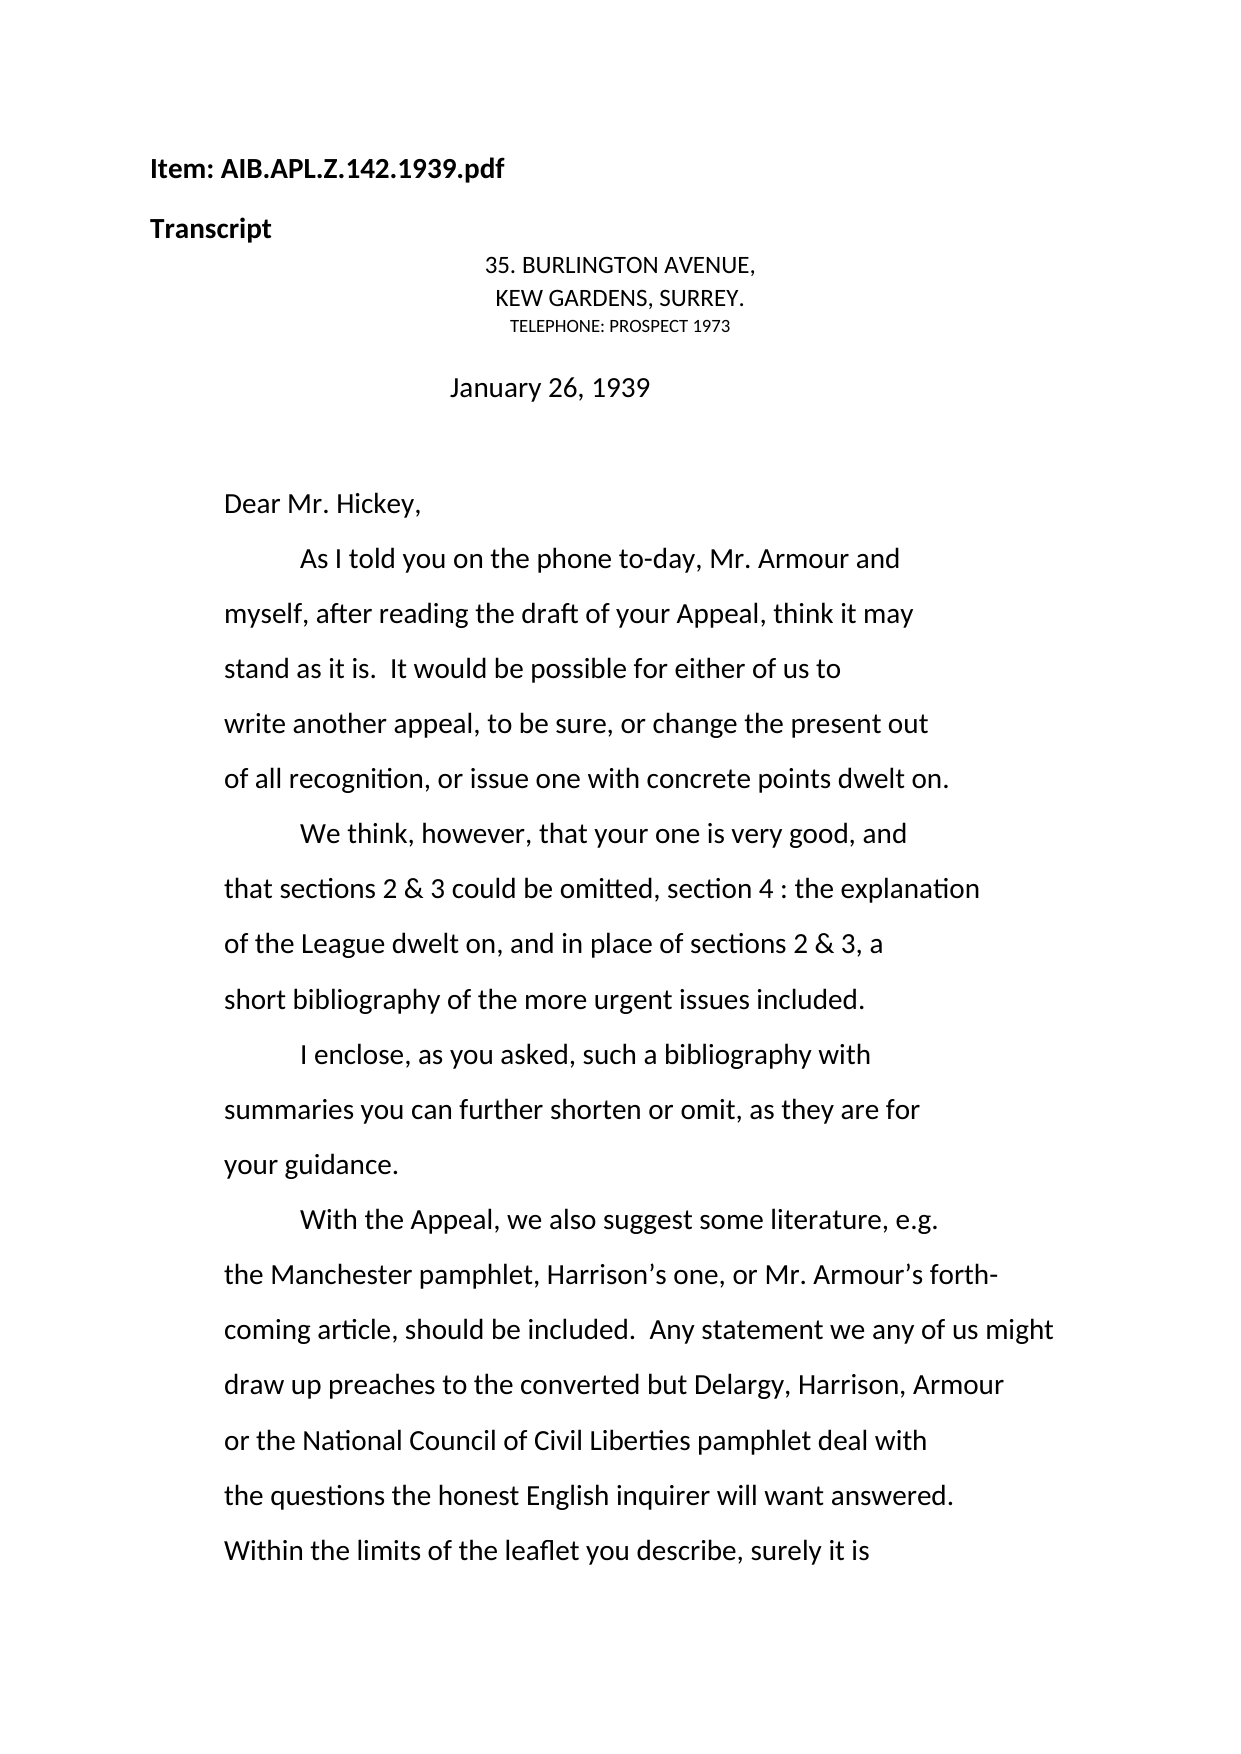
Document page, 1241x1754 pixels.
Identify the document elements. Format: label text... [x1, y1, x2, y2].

text summaries you can further shorten or omit, as they are for [224, 1091, 1090, 1127]
text Transcript [150, 210, 1090, 246]
text short bibliography of the more urgent issues included. [224, 981, 1090, 1016]
text Within the limits of the leaflet you describe, surely it is [224, 1532, 1090, 1567]
text 35. BURLINGTON AVENUE, [150, 249, 1090, 279]
text that sections 2 & 3 could be omitted, section 4 : the explanation [224, 871, 1090, 906]
text your guidance. [224, 1146, 1090, 1182]
text coming article, should be included. Any statement we any of us might [224, 1311, 1090, 1347]
text the Manchester pamphlet, Harrison’s one, or Mr. Armour’s forth- [224, 1256, 1090, 1292]
text TELEPHONE: PROSPECT 1973 [150, 314, 1090, 337]
text the questions the honest English inquirer will want answered. [224, 1477, 1090, 1512]
text of the League dwelt on, and in place of sections 2 & 3, a [224, 926, 1090, 961]
text As I told you on the phone to-day, Mr. Armour and [224, 540, 1090, 576]
text stand as it is. It would be possible for either of us to [224, 650, 1090, 686]
text Item: AIB.APL.Z.142.1939.pdf [150, 150, 1090, 186]
text With the Appeal, we also suggest some literature, e.g. [224, 1201, 1090, 1237]
text January 26, 1939 [224, 369, 1090, 405]
text write another appeal, to be sure, or change the present out [224, 705, 1090, 741]
text We think, however, that your one is very good, and [224, 815, 1090, 851]
text or the National Council of Civil Liberties pamphlet deal with [224, 1422, 1090, 1457]
text myself, after reading the draft of your Appeal, think it may [224, 595, 1090, 631]
text of all recognition, or issue one with concrete points dwelt on. [224, 760, 1090, 796]
text Dear Mr. Hickey, [224, 485, 1090, 520]
text draw up preaches to the converted but Delargy, Harrison, Armour [224, 1366, 1090, 1402]
text KEW GARDENS, SURREY. [150, 282, 1090, 312]
text I enclose, as you asked, such a bibliography with [224, 1036, 1090, 1071]
